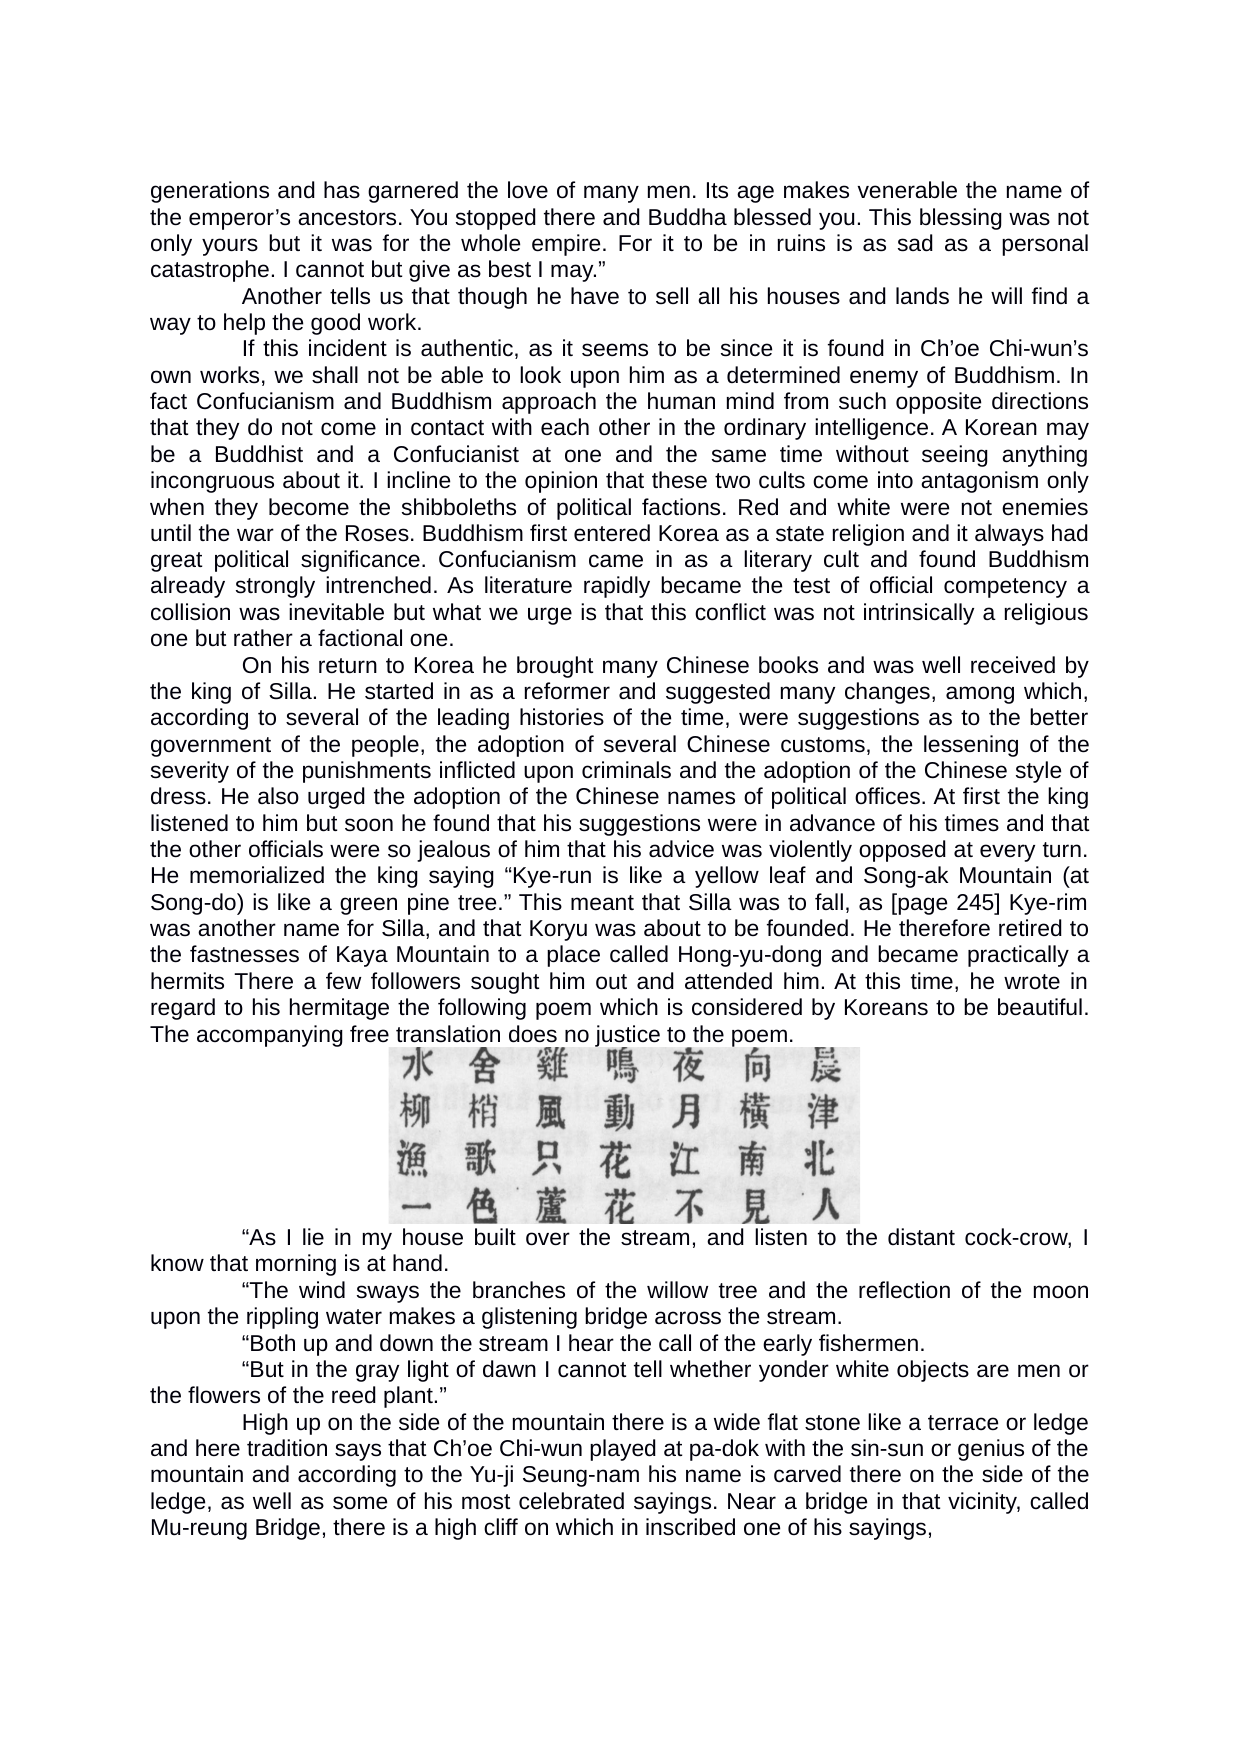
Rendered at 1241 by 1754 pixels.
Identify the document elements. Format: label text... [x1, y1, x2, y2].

text If this incident is authentic, as it seems to be since it is found in Ch’oe Chi-wun’s own works, we shall not be able to look upon him as a determined enemy of Buddhism. In fact Confucianism and Buddhism approach the human mind from such opposite directions that they do not come in contact with each other in the ordinary intelligence. A Korean may be a Buddhist and a Confucianist at one and the same time without seeing anything incongruous about it. I incline to the opinion that these two cults come into antagonism only when they become the shibboleths of political factions. Red and white were not enemies until the war of the Roses. Buddhism first entered Korea as a state religion and it always had great political significance. Confucianism came in as a literary cult and found Buddhism already strongly intrenched. As literature rapidly became the test of official competency a collision was inevitable but what we urge is that this conflict was not intrinsically a religious one but rather a factional one. [150, 335, 1090, 652]
picture [388, 1047, 861, 1224]
text “Both up and down the stream I hear the call of the early fishermen. [150, 1329, 1090, 1356]
text “The wind sways the branches of the willow tree and the reflection of the moon upon the rippling water makes a glistening bridge across the stream. [150, 1277, 1090, 1329]
text High up on the side of the mountain there is a wide flat stone like a terrace or ledge and here tradition says that Ch’oe Chi-wun played at pa-dok with the sin-sun or genius of the mountain and according to the Yu-ji Seung-nam his name is carved there on the side of the ledge, as well as some of his most celebrated sayings. Near a bridge in that vicinity, called Mu-reung Bridge, there is a high cliff on which in inscribed one of his sayings, [150, 1408, 1090, 1540]
text “But in the gray light of dawn I cannot tell whether yonder white objects are men or the flowers of the reed plant.” [150, 1356, 1090, 1408]
text On his return to Korea he brought many Chinese books and was well received by the king of Silla. He started in as a reformer and suggested many changes, among which, according to several of the leading histories of the time, were suggestions as to the better government of the people, the adoption of several Chinese customs, the lessening of the severity of the punishments inflicted upon criminals and the adoption of the Chinese style of dress. He also urged the adoption of the Chinese names of political offices. At first the king listened to him but soon he found that his suggestions were in advance of his times and that the other officials were so jealous of him that his advice was violently opposed at every turn. He memorialized the king saying “Kye-run is like a yellow leaf and Song-ak Mountain (at Song-do) is like a green pine tree.” This meant that Silla was to fall, as [page 245] Kye-rim was another name for Silla, and that Koryu was about to be founded. He therefore retired to the fastnesses of Kaya Mountain to a place called Hong-yu-dong and became practically a hermits There a few followers sought him out and attended him. At this time, he wrote in regard to his hermitage the following poem which is considered by Koreans to be beautiful. The accompanying free translation does no justice to the poem. [150, 652, 1090, 1047]
text Another tells us that though he have to sell all his houses and lands he will find a way to help the good work. [150, 283, 1090, 335]
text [150, 177, 1090, 283]
